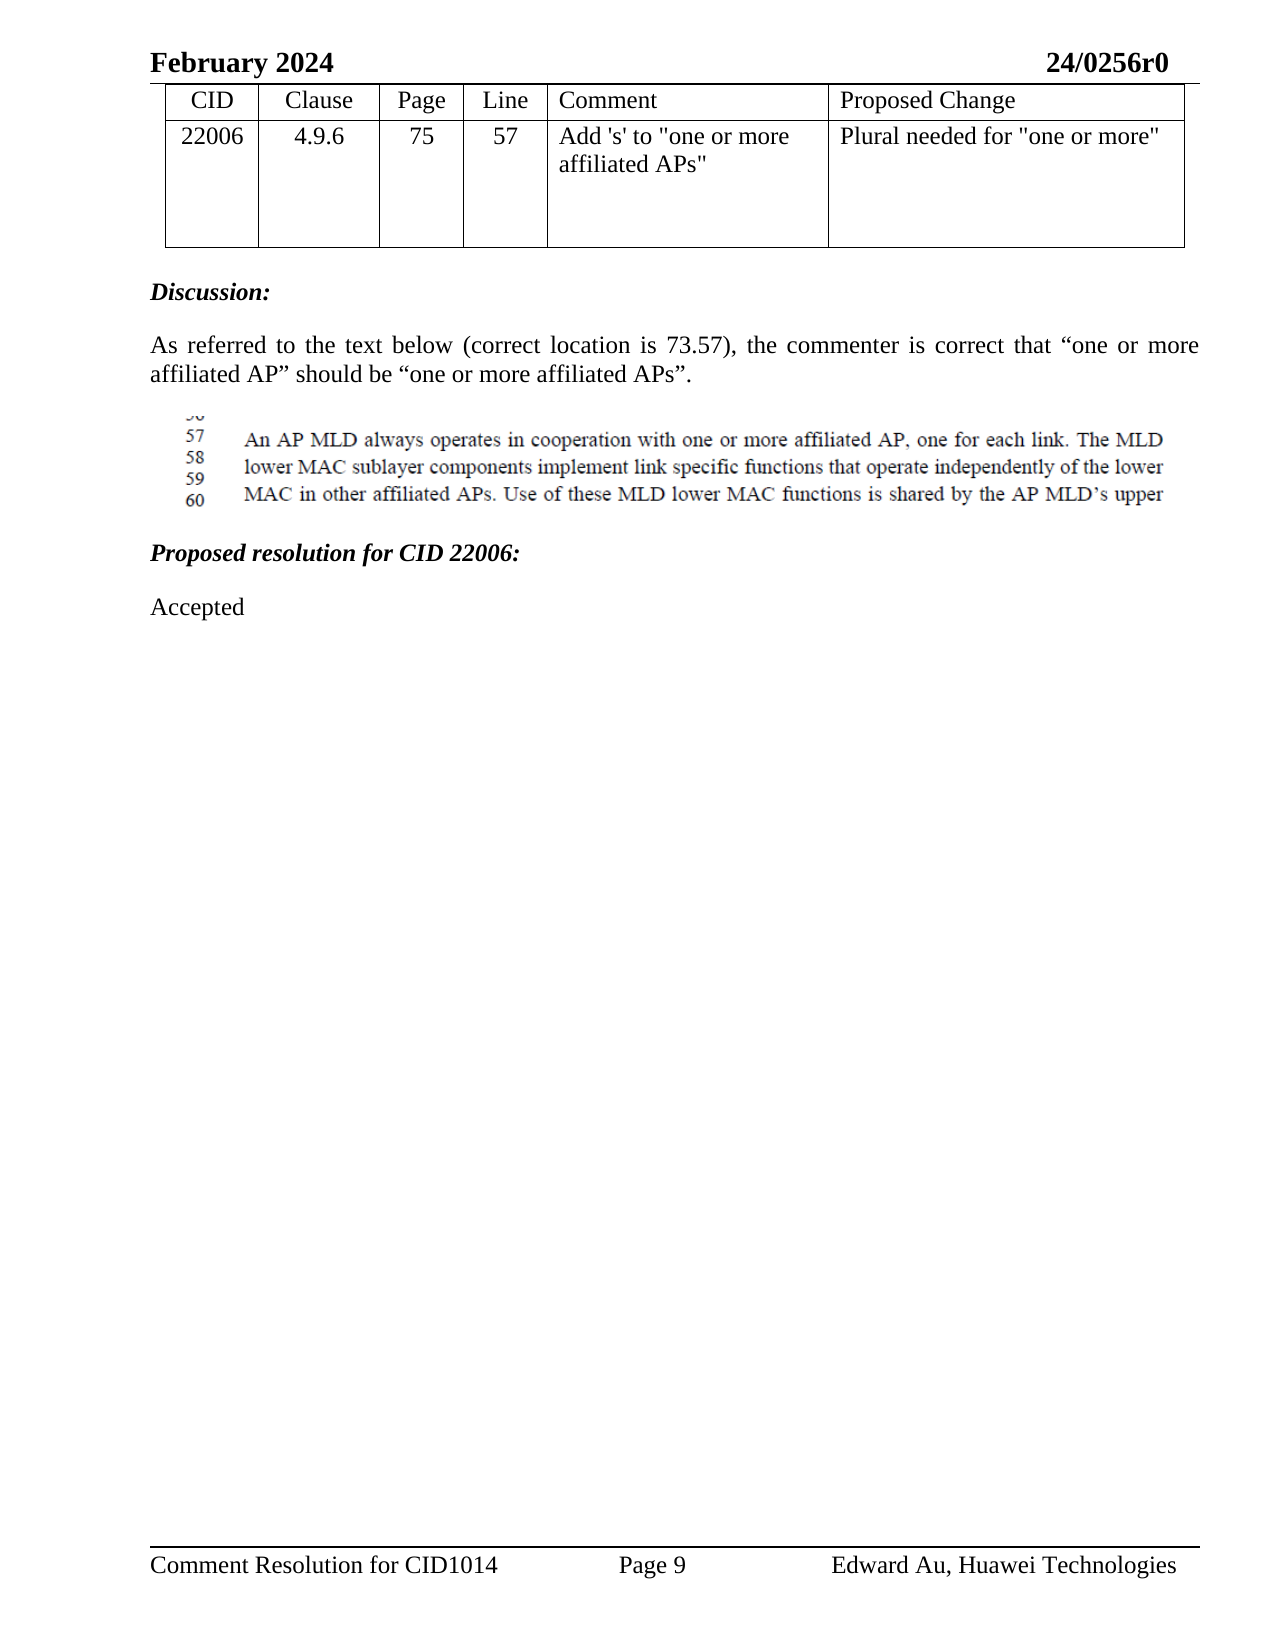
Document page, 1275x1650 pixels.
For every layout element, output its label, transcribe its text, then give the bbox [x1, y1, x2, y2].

table_cell 4.9.6 [259, 121, 379, 247]
table_cell Add 's' to "one or more affiliated APs" [548, 121, 828, 247]
table_header Clause [259, 85, 379, 120]
table_cell Plural needed for "one or more" [829, 121, 1184, 247]
table_cell 57 [464, 121, 547, 247]
table_cell 22006 [166, 121, 258, 247]
text As referred to the text below (correct location is 73.57), the commenter is correct that “one or more affiliated AP” should be “one or more affiliated APs”. [150, 331, 1200, 388]
table_header Comment [548, 85, 828, 120]
text Accepted [150, 592, 1200, 621]
table_header Page [380, 85, 463, 120]
table_header CID [166, 85, 258, 120]
table_header Proposed Change [829, 85, 1184, 120]
table_cell 75 [380, 121, 463, 247]
table_header Line [464, 85, 547, 120]
text Proposed resolution for CID 22006: [150, 538, 1200, 567]
text Discussion: [150, 277, 1200, 306]
